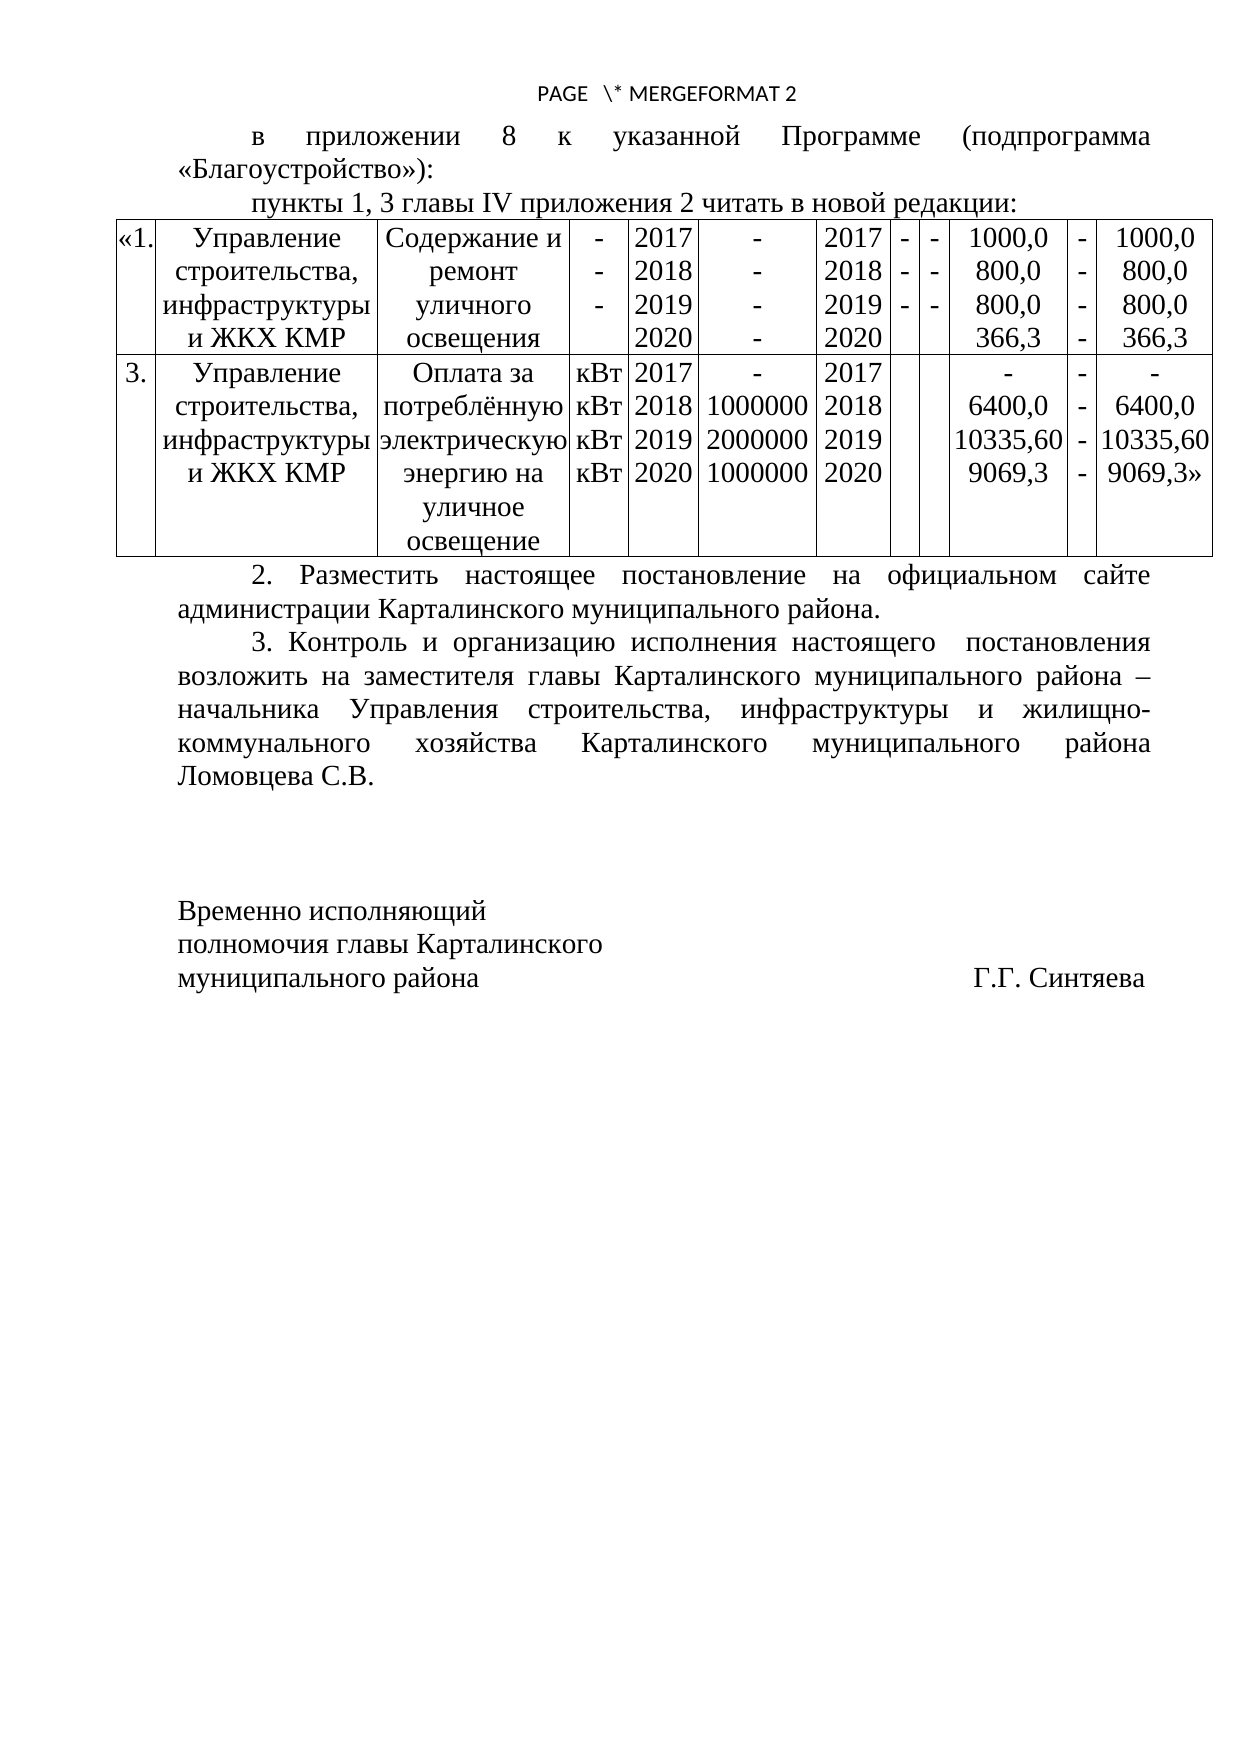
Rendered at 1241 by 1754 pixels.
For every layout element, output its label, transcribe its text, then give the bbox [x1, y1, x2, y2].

table_header - - - - [1068, 220, 1096, 354]
table_header Управление строительства, инфраструктуры и ЖКХ КМР [156, 220, 377, 354]
table_header - - - [891, 220, 919, 354]
table_cell Управление строительства, инфраструктуры и ЖКХ КМР [156, 355, 377, 556]
table_cell [920, 355, 949, 556]
text 3. Контроль и организацию исполнения настоящего постановления возложить на заместителя главы Карталинского муниципального района – начальника Управления строительства, инфраструктуры и жилищно-коммунального хозяйства Карталинского муниципального района Ломовцева С.В. [177, 624, 1152, 792]
table_cell 2017 2018 2019 2020 [817, 355, 890, 556]
table_header 1000,0 800,0 800,0 366,3 [950, 220, 1067, 354]
table_header 1000,0 800,0 800,0 366,3 [1097, 220, 1212, 354]
table_cell 3. [117, 355, 155, 556]
table_cell - 6400,0 10335,60 9069,3 [950, 355, 1067, 556]
text пункты 1, 3 главы IV приложения 2 читать в новой редакции: [177, 185, 1152, 219]
table_header - - - [570, 220, 628, 354]
table_header «1. [117, 220, 155, 354]
text муниципального района Г.Г. Синтяева [177, 960, 1152, 993]
table_cell Оплата за потреблённую электрическую энергию на уличное освещение [378, 355, 569, 556]
table_cell 2017 2018 2019 2020 [629, 355, 698, 556]
text в приложении 8 к указанной Программе (подпрограмма «Благоустройство»): [177, 118, 1152, 185]
table_cell - 6400,0 10335,60 9069,3» [1097, 355, 1212, 556]
table_header 2017 2018 2019 2020 [629, 220, 698, 354]
table_cell кВт кВт кВт кВт [570, 355, 628, 556]
table_cell - - - - [1068, 355, 1096, 556]
text 2. Разместить настоящее постановление на официальном сайте администрации Карталинского муниципального района. [177, 557, 1152, 624]
table_cell [891, 355, 919, 556]
table_cell - 1000000 2000000 1000000 [699, 355, 816, 556]
table_header Содержание и ремонт уличного освещения [378, 220, 569, 354]
table_header - - - - [699, 220, 816, 354]
table_header 2017 2018 2019 2020 [817, 220, 890, 354]
table_header - - - [920, 220, 949, 354]
text полномочия главы Карталинского [177, 926, 1152, 960]
text Временно исполняющий [177, 893, 1152, 926]
